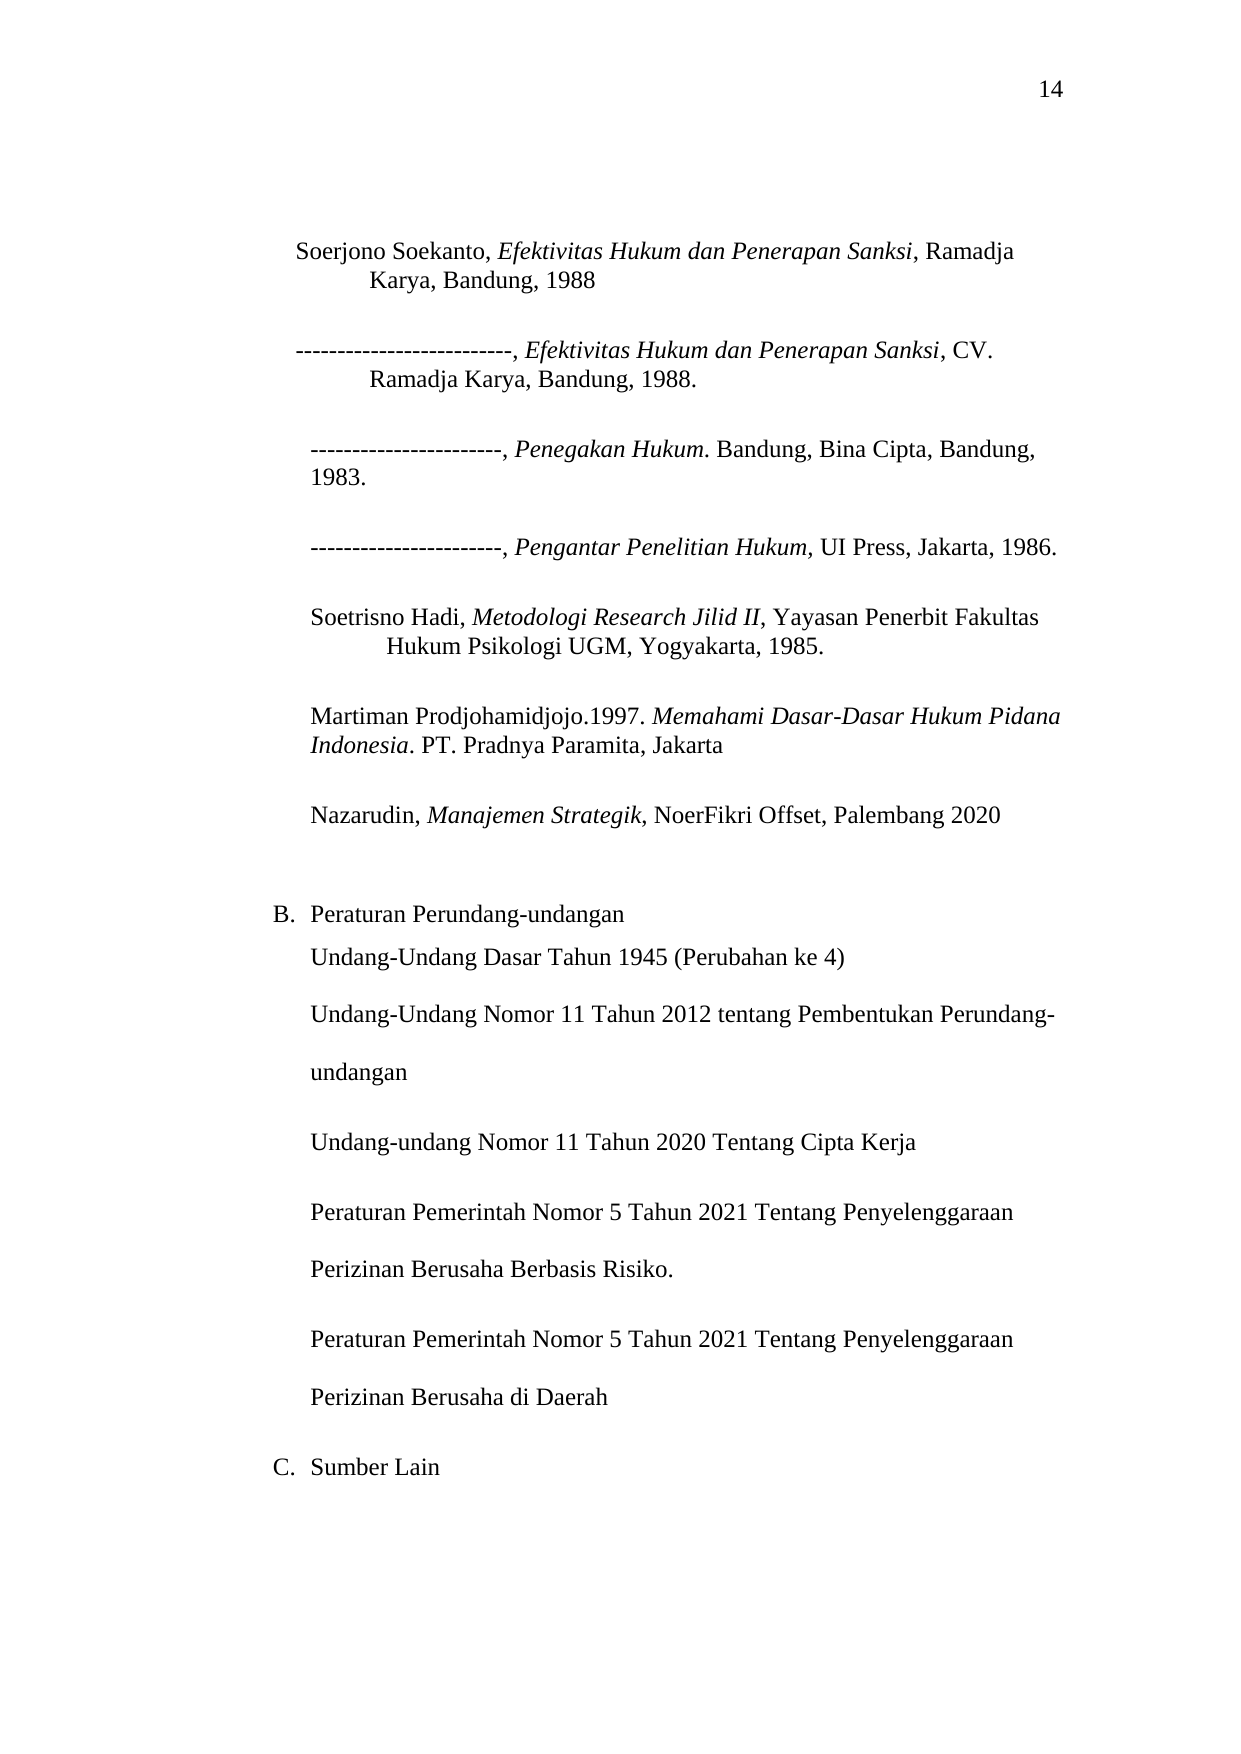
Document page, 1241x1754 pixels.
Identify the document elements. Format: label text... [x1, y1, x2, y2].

text Nazarudin, Manajemen Strategik, NoerFikri Offset, Palembang 2020 [310, 800, 1063, 829]
text -----------------------, Penegakan Hukum. Bandung, Bina Cipta, Bandung, 1983. [310, 434, 1063, 491]
list Peraturan Perundang-undangan [273, 899, 1063, 927]
text Undang-Undang Nomor 11 Tahun 2012 tentang Pembentukan Perundang-undangan [310, 999, 1063, 1086]
list Sumber Lain [273, 1452, 1063, 1481]
text Peraturan Pemerintah Nomor 5 Tahun 2021 Tentang Penyelenggaraan Perizinan Berusaha Berbasis Risiko. [310, 1197, 1063, 1283]
text Soetrisno Hadi, Metodologi Research Jilid II, Yayasan Penerbit Fakultas Hukum Psikologi UGM, Yogyakarta, 1985. [310, 602, 1063, 660]
text Soerjono Soekanto, Efektivitas Hukum dan Penerapan Sanksi, Ramadja Karya, Bandung, 1988 [295, 236, 1063, 294]
text Peraturan Pemerintah Nomor 5 Tahun 2021 Tentang Penyelenggaraan Perizinan Berusaha di Daerah [310, 1324, 1063, 1411]
text -----------------------, Pengantar Penelitian Hukum, UI Press, Jakarta, 1986. [310, 532, 1063, 561]
text Martiman Prodjohamidjojo.1997. Memahami Dasar-Dasar Hukum Pidana Indonesia. PT. Pradnya Paramita, Jakarta [310, 701, 1063, 759]
text --------------------------, Efektivitas Hukum dan Penerapan Sanksi, CV. Ramadja Karya, Bandung, 1988. [295, 335, 1063, 392]
text Undang-undang Nomor 11 Tahun 2020 Tentang Cipta Kerja [310, 1127, 1063, 1156]
text Undang-Undang Dasar Tahun 1945 (Perubahan ke 4) [236, 942, 1063, 971]
